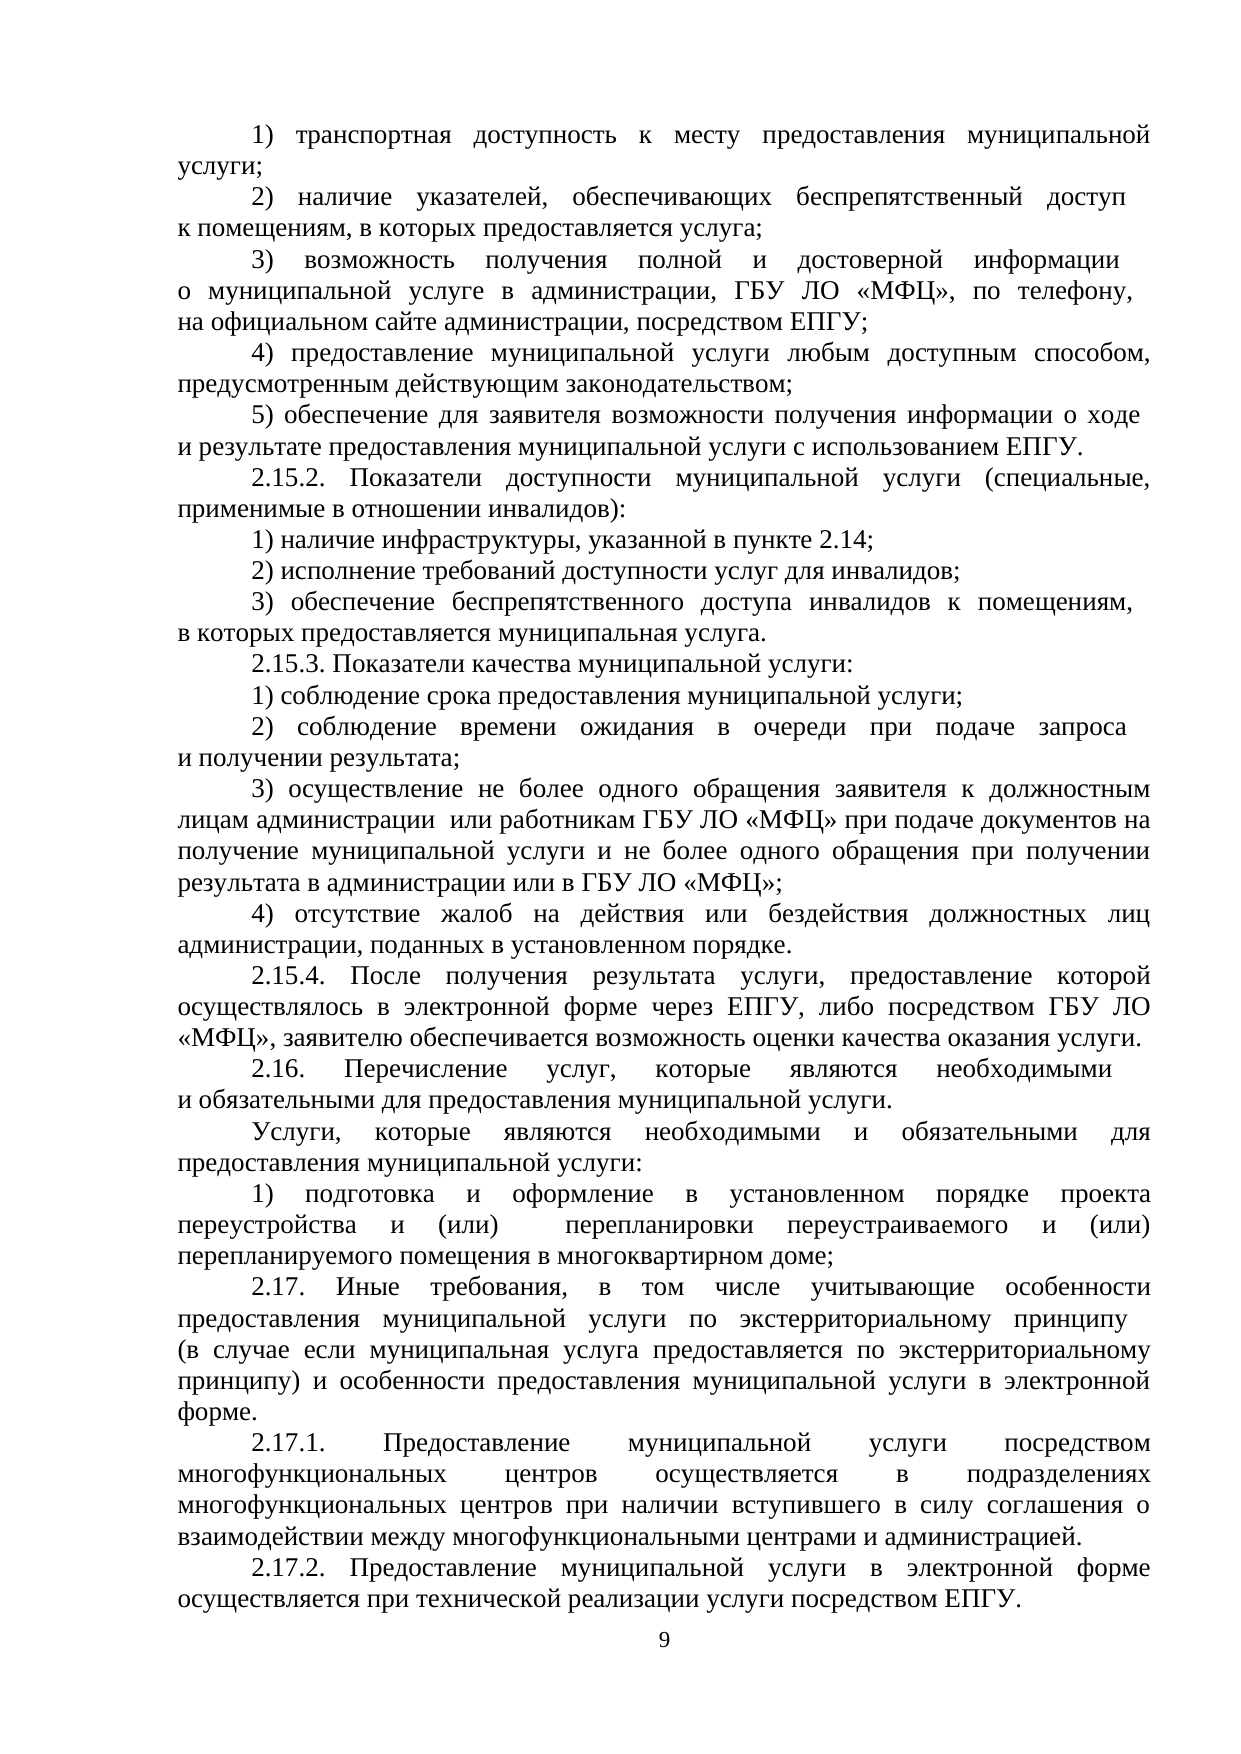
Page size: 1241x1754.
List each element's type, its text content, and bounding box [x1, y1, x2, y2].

text 2.16. Перечисление услуг, которые являются необходимыми и обязательными для предоставления муниципальной услуги. [177, 1052, 1152, 1115]
text 4) предоставление муниципальной услуги любым доступным способом, предусмотренным действующим законодательством; [177, 336, 1152, 398]
text 5) обеспечение для заявителя возможности получения информации о ходе и результате предоставления муниципальной услуги с использованием ЕПГУ. [177, 398, 1152, 461]
text 3) осуществление не более одного обращения заявителя к должностным лицам администрации или работникам ГБУ ЛО «МФЦ» при подаче документов на получение муниципальной услуги и не более одного обращения при получении результата в администрации или в ГБУ ЛО «МФЦ»; [177, 772, 1152, 897]
text 1) транспортная доступность к месту предоставления муниципальной услуги; [177, 118, 1152, 180]
text Услуги, которые являются необходимыми и обязательными для предоставления муниципальной услуги: [177, 1115, 1152, 1177]
text 2) наличие указателей, обеспечивающих беспрепятственный доступ к помещениям, в которых предоставляется услуга; [177, 180, 1152, 243]
text 2.15.2. Показатели доступности муниципальной услуги (специальные, применимые в отношении инвалидов): [177, 461, 1152, 523]
text 2.15.3. Показатели качества муниципальной услуги: [177, 648, 1152, 679]
text 2) исполнение требований доступности услуг для инвалидов; [177, 554, 1152, 585]
text 2.17.2. Предоставление муниципальной услуги в электронной форме осуществляется при технической реализации услуги посредством ЕПГУ. [177, 1551, 1152, 1613]
text 2) соблюдение времени ожидания в очереди при подаче запроса и получении результата; [177, 710, 1152, 772]
text 2.17. Иные требования, в том числе учитывающие особенности предоставления муниципальной услуги по экстерриториальному принципу (в случае если муниципальная услуга предоставляется по экстерриториальному принципу) и особенности предоставления муниципальной услуги в электронной форме. [177, 1271, 1152, 1426]
text 2.15.4. После получения результата услуги, предоставление которой осуществлялось в электронной форме через ЕПГУ, либо посредством ГБУ ЛО «МФЦ», заявителю обеспечивается возможность оценки качества оказания услуги. [177, 959, 1152, 1052]
text 3) возможность получения полной и достоверной информации о муниципальной услуге в администрации, ГБУ ЛО «МФЦ», по телефону, на официальном сайте администрации, посредством ЕПГУ; [177, 243, 1152, 336]
text 4) отсутствие жалоб на действия или бездействия должностных лиц администрации, поданных в установленном порядке. [177, 897, 1152, 959]
text 1) соблюдение срока предоставления муниципальной услуги; [177, 679, 1152, 710]
text 1) наличие инфраструктуры, указанной в пункте 2.14; [177, 523, 1152, 554]
text 3) обеспечение беспрепятственного доступа инвалидов к помещениям, в которых предоставляется муниципальная услуга. [177, 585, 1152, 648]
text 1) подготовка и оформление в установленном порядке проекта переустройства и (или) перепланировки переустраиваемого и (или) перепланируемого помещения в многоквартирном доме; [177, 1177, 1152, 1271]
text 2.17.1. Предоставление муниципальной услуги посредством многофункциональных центров осуществляется в подразделениях многофункциональных центров при наличии вступившего в силу соглашения о взаимодействии между многофункциональными центрами и администрацией. [177, 1426, 1152, 1551]
